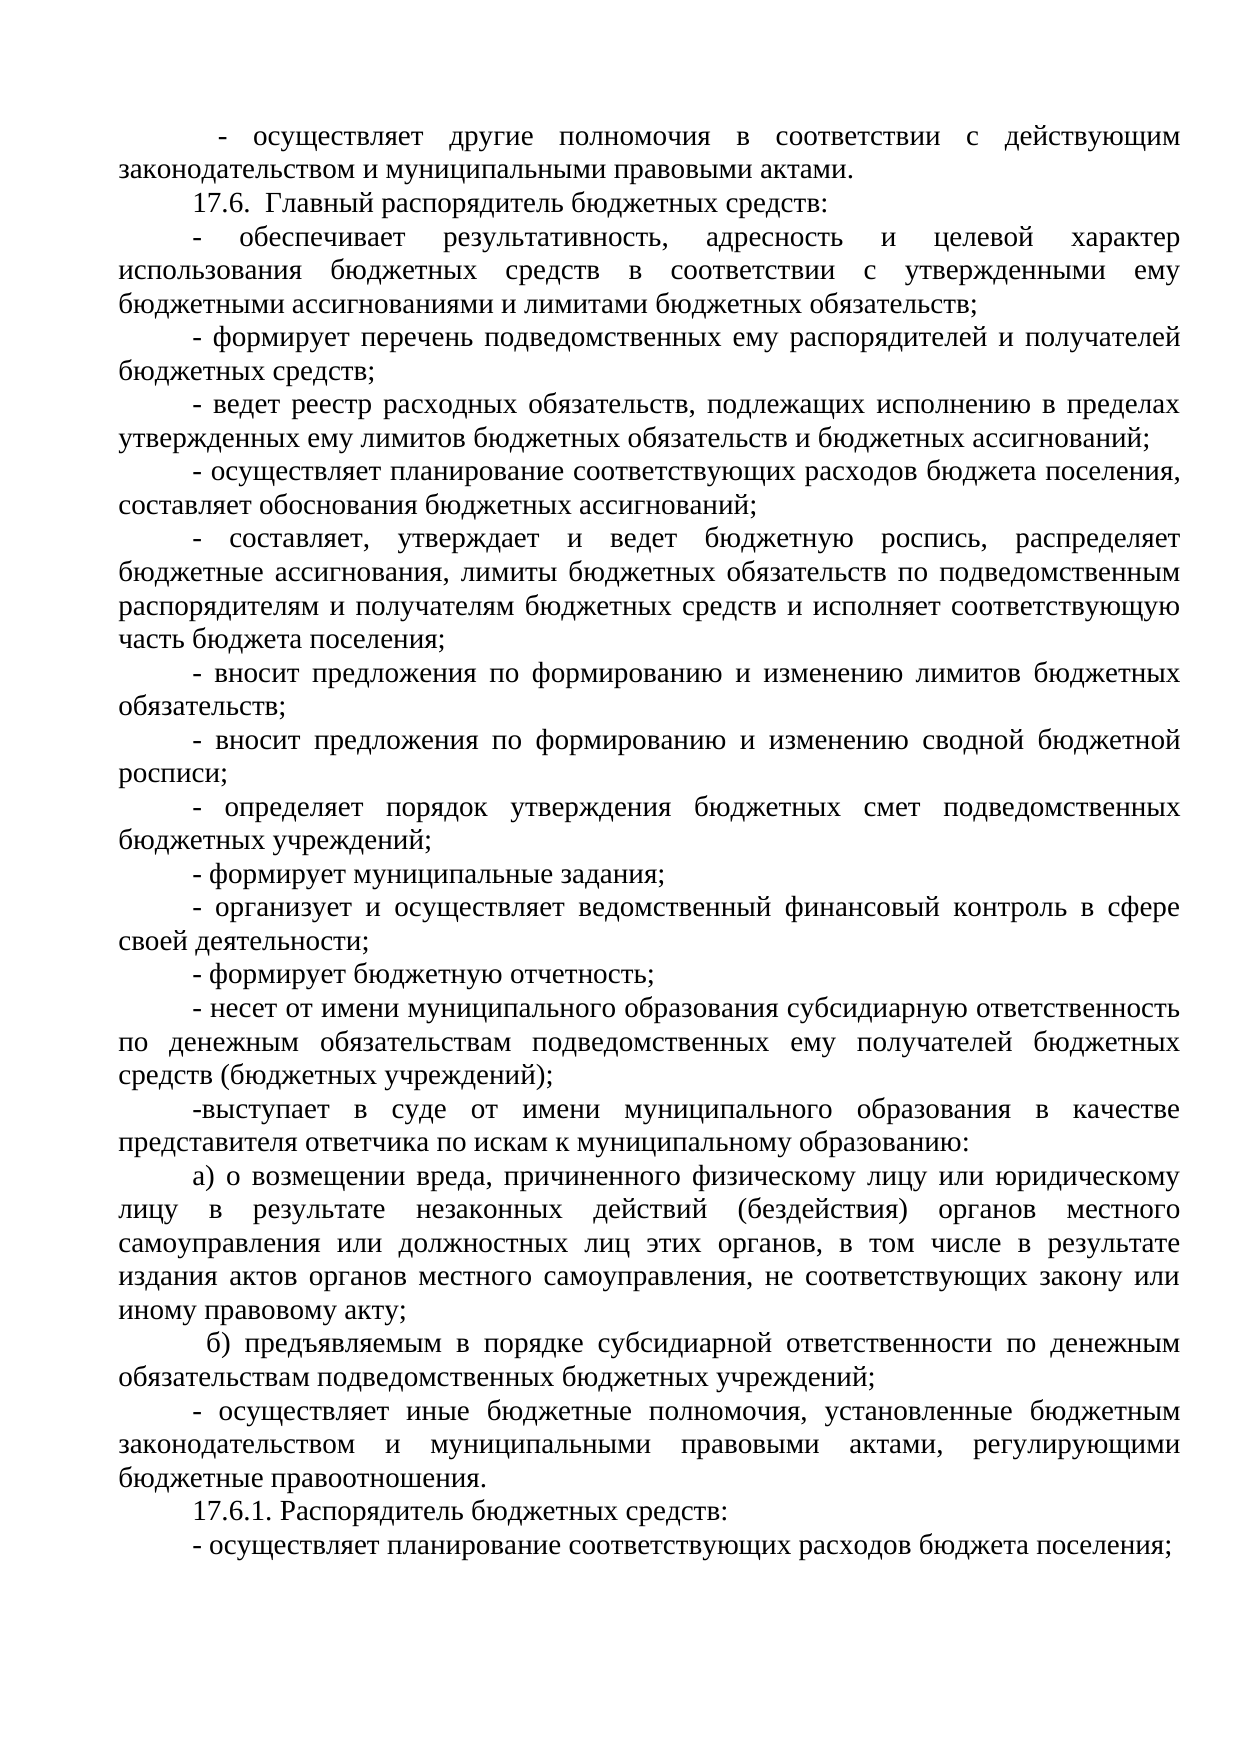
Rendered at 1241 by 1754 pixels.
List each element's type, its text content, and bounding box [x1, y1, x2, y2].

text - обеспечивает результативность, адресность и целевой характер использования бюджетных средств в соответствии с утвержденными ему бюджетными ассигнованиями и лимитами бюджетных обязательств; [118, 219, 1181, 319]
text - осуществляет планирование соответствующих расходов бюджета поселения, составляет обоснования бюджетных ассигнований; [118, 453, 1181, 521]
text - вносит предложения по формированию и изменению сводной бюджетной росписи; [118, 722, 1181, 789]
text - ведет реестр расходных обязательств, подлежащих исполнению в пределах утвержденных ему лимитов бюджетных обязательств и бюджетных ассигнований; [118, 386, 1181, 453]
text - формирует бюджетную отчетность; [118, 957, 1181, 990]
text - определяет порядок утверждения бюджетных смет подведомственных бюджетных учреждений; [118, 789, 1181, 856]
text - вносит предложения по формированию и изменению лимитов бюджетных обязательств; [118, 655, 1181, 722]
text - формирует муниципальные задания; [118, 856, 1181, 889]
text - осуществляет планирование соответствующих расходов бюджета поселения; [118, 1527, 1181, 1560]
text - осуществляет другие полномочия в соответствии с действующим законодательством и муниципальными правовыми актами. [118, 118, 1181, 185]
text - несет от имени муниципального образования субсидиарную ответственность по денежным обязательствам подведомственных ему получателей бюджетных средств (бюджетных учреждений); [118, 990, 1181, 1091]
text -выступает в суде от имени муниципального образования в качестве представителя ответчика по искам к муниципальному образованию: [118, 1091, 1181, 1158]
text - формирует перечень подведомственных ему распорядителей и получателей бюджетных средств; [118, 319, 1181, 386]
text б) предъявляемым в порядке субсидиарной ответственности по денежным обязательствам подведомственных бюджетных учреждений; [118, 1326, 1181, 1393]
text - осуществляет иные бюджетные полномочия, установленные бюджетным законодательством и муниципальными правовыми актами, регулирующими бюджетные правоотношения. [118, 1393, 1181, 1493]
text а) о возмещении вреда, причиненного физическому лицу или юридическому лицу в результате незаконных действий (бездействия) органов местного самоуправления или должностных лиц этих органов, в том числе в результате издания актов органов местного самоуправления, не соответствующих закону или иному правовому акту; [118, 1158, 1181, 1326]
text - организует и осуществляет ведомственный финансовый контроль в сфере своей деятельности; [118, 889, 1181, 957]
text 17.6. Главный распорядитель бюджетных средств: [118, 185, 1181, 219]
text 17.6.1. Распорядитель бюджетных средств: [118, 1493, 1181, 1527]
text - составляет, утверждает и ведет бюджетную роспись, распределяет бюджетные ассигнования, лимиты бюджетных обязательств по подведомственным распорядителям и получателям бюджетных средств и исполняет соответствующую часть бюджета поселения; [118, 521, 1181, 655]
